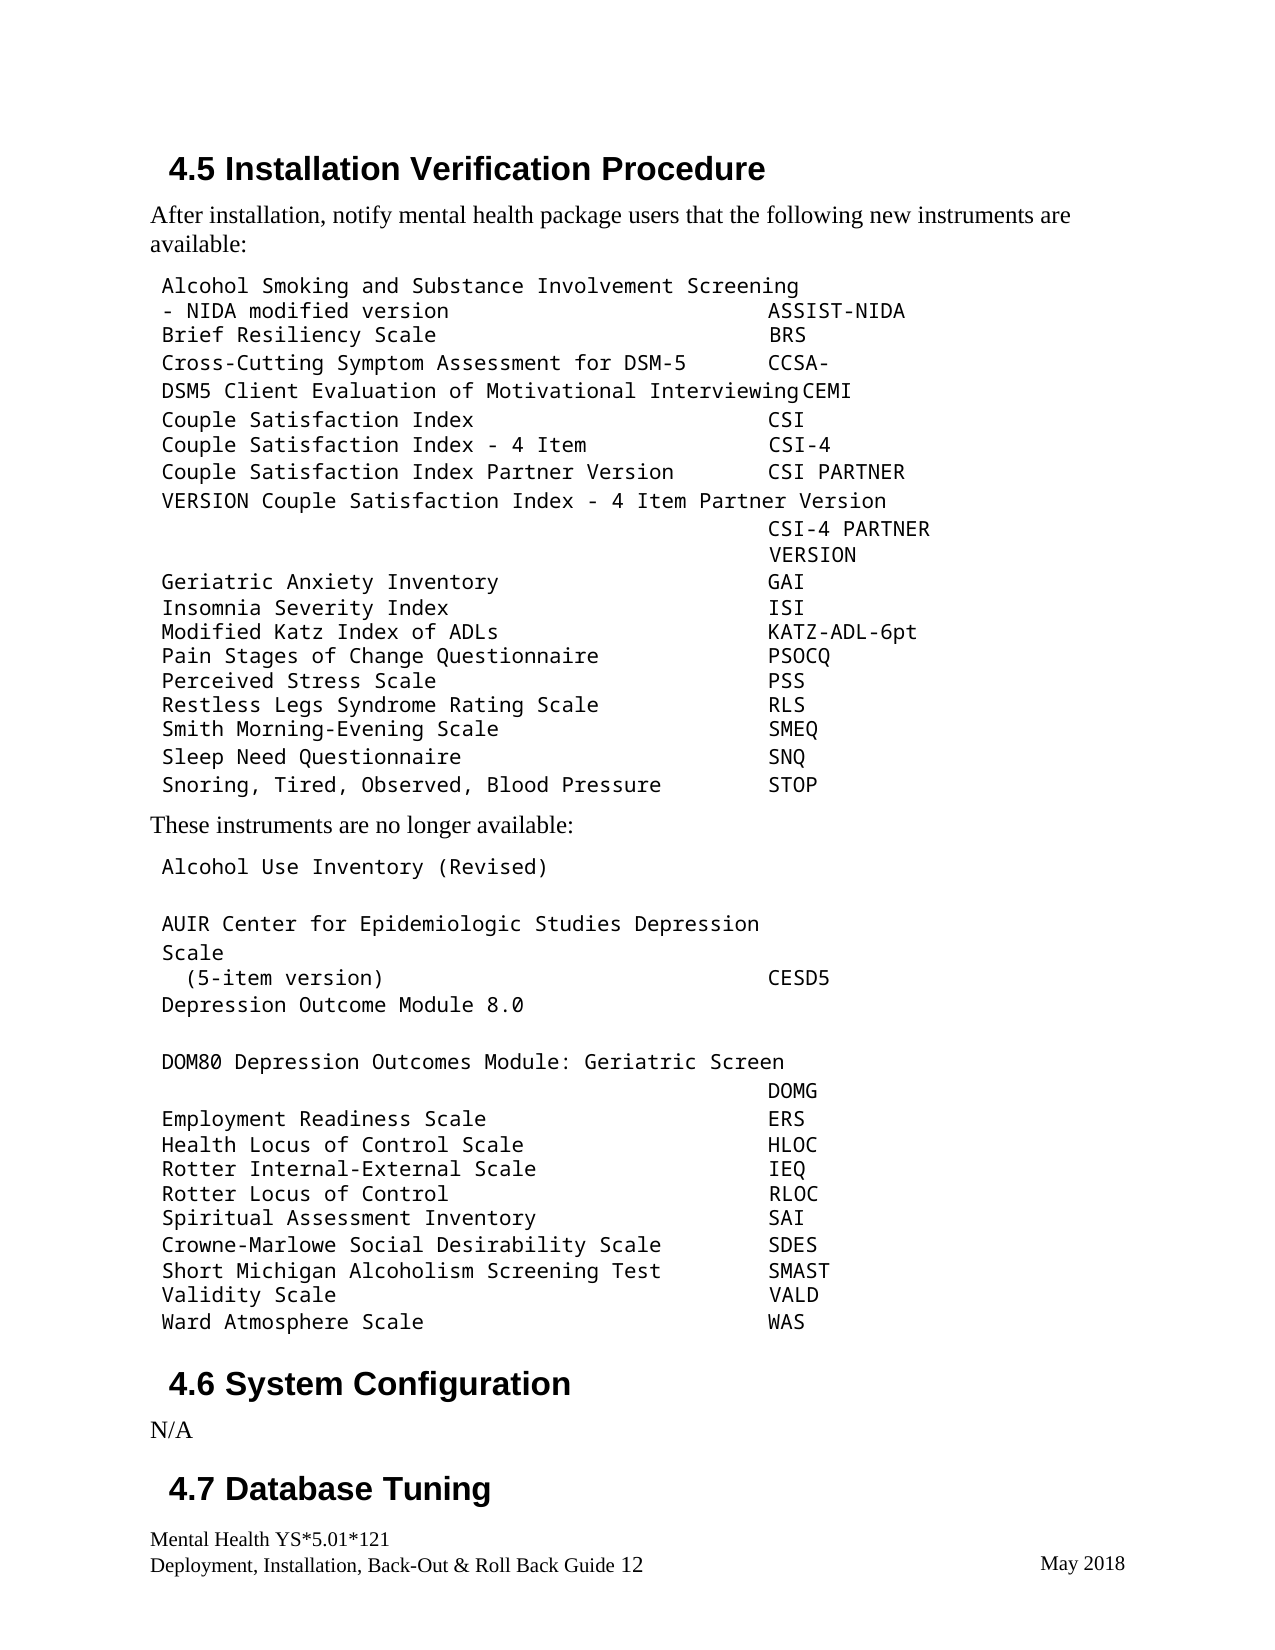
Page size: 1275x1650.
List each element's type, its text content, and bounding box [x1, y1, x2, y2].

text Alcohol Smoking and Substance Involvement Screening [161, 271, 1173, 299]
text Cross-Cutting Symptom Assessment for DSM-5 CCSA-DSM5 Client Evaluation of Motivational Interviewing CEMI Couple Satisfaction Index CSI [161, 348, 872, 433]
text Snoring, Tired, Observed, Blood Pressure STOP [161, 770, 1173, 799]
text Validity Scale VALD [161, 1283, 1173, 1307]
text N/A [150, 1415, 1173, 1444]
text Spiritual Assessment Inventory SAI [161, 1206, 1173, 1230]
text (5-item version) CESD5 [184, 966, 1173, 991]
text These instruments are no longer available: [150, 811, 1173, 839]
subtitle System Configuration [169, 1364, 1173, 1403]
text Insomnia Severity Index ISI [161, 596, 1173, 620]
text Ward Atmosphere Scale WAS [161, 1307, 1173, 1336]
subtitle Installation Verification Procedure [169, 149, 1173, 188]
text Restless Legs Syndrome Rating Scale RLS [161, 693, 1173, 717]
text Rotter Internal-External Scale IEQ [161, 1157, 1173, 1181]
text - NIDA modified version ASSIST-NIDA [161, 299, 1173, 323]
text Health Locus of Control Scale HLOC [161, 1133, 1173, 1157]
text Crowne-Marlowe Social Desirability Scale SDES [161, 1230, 1173, 1259]
text Short Michigan Alcoholism Screening Test SMAST [161, 1259, 1173, 1283]
text Sleep Need Questionnaire SNQ [161, 742, 1173, 770]
text Brief Resiliency Scale BRS [161, 323, 1173, 348]
text Depression Outcome Module 8.0 DOM80 Depression Outcomes Module: Geriatric Screen DOMG Employment Readiness Scale ERS [161, 991, 825, 1133]
text Modified Katz Index of ADLs KATZ-ADL-6pt [161, 620, 1173, 644]
text Smith Morning-Evening Scale SMEQ [161, 717, 1173, 742]
text VERSION [769, 543, 1173, 567]
text Pain Stages of Change Questionnaire PSOCQ [161, 644, 1173, 669]
text Perceived Stress Scale PSS [161, 669, 1173, 693]
text Couple Satisfaction Index Partner Version CSI PARTNER VERSION Couple Satisfaction Index - 4 Item Partner Version CSI-4 PARTNER [161, 457, 985, 543]
text Alcohol Use Inventory (Revised) AUIR Center for Epidemiologic Studies Depression Scale [161, 852, 813, 966]
text Geriatric Anxiety Inventory GAI [161, 567, 1173, 596]
subtitle Database Tuning [169, 1469, 1173, 1508]
text Rotter Locus of Control RLOC [161, 1182, 1173, 1206]
text After installation, notify mental health package users that the following new instruments are available: [150, 200, 1120, 257]
text Couple Satisfaction Index - 4 Item CSI-4 [161, 433, 1173, 457]
